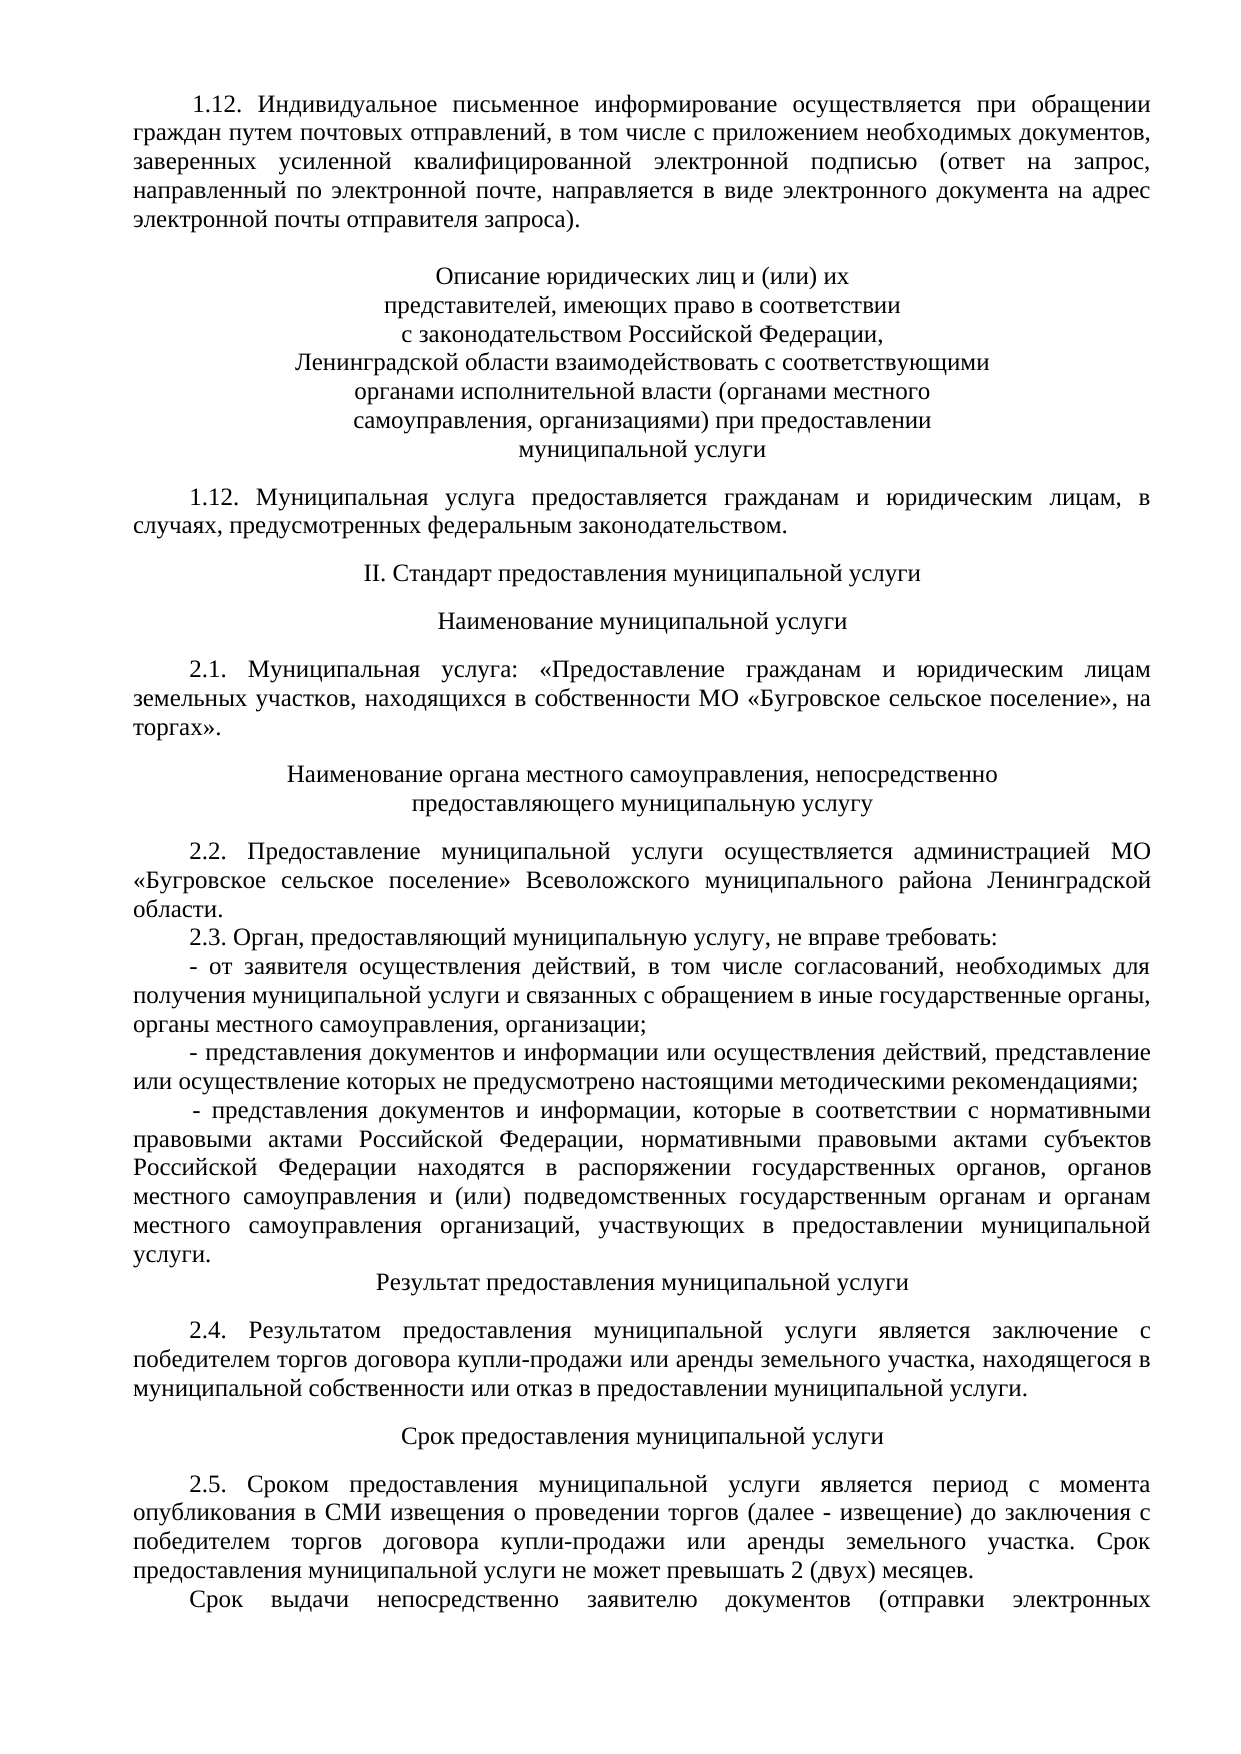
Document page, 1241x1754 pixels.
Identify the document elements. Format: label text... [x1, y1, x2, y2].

text Результат предоставления муниципальной услуги [133, 1267, 1152, 1296]
text II. Стандарт предоставления муниципальной услуги [133, 558, 1152, 587]
text 2.3. Орган, предоставляющий муниципальную услугу, не вправе требовать: [133, 922, 1152, 951]
text Срок предоставления муниципальной услуги [133, 1421, 1152, 1449]
text 2.5. Сроком предоставления муниципальной услуги является период с момента опубликования в СМИ извещения о проведении торгов (далее - извещение) до заключения с победителем торгов договора купли-продажи или аренды земельного участка. Срок предоставления муниципальной услуги не может превышать 2 (двух) месяцев. [133, 1469, 1152, 1584]
text представителей, имеющих право в соответствии [133, 290, 1152, 319]
text 1.12. Индивидуальное письменное информирование осуществляется при обращении граждан путем почтовых отправлений, в том числе с приложением необходимых документов, заверенных усиленной квалифицированной электронной подписью (ответ на запрос, направленный по электронной почте, направляется в виде электронного документа на адрес электронной почты отправителя запроса). [133, 89, 1152, 232]
text - от заявителя осуществления действий, в том числе согласований, необходимых для получения муниципальной услуги и связанных с обращением в иные государственные органы, органы местного самоуправления, организации; [133, 951, 1152, 1037]
text предоставляющего муниципальную услугу [133, 788, 1152, 817]
text Ленинградской области взаимодействовать с соответствующими [133, 347, 1152, 376]
text - представления документов и информации, которые в соответствии с нормативными правовыми актами Российской Федерации, нормативными правовыми актами субъектов Российской Федерации находятся в распоряжении государственных органов, органов местного самоуправления и (или) подведомственных государственным органам и органам местного самоуправления организаций, участвующих в предоставлении муниципальной услуги. [133, 1095, 1152, 1267]
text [133, 1584, 1152, 1612]
text муниципальной услуги [133, 434, 1152, 462]
text самоуправления, организациями) при предоставлении [133, 405, 1152, 434]
text 2.4. Результатом предоставления муниципальной услуги является заключение с победителем торгов договора купли-продажи или аренды земельного участка, находящегося в муниципальной собственности или отказ в предоставлении муниципальной услуги. [133, 1315, 1152, 1402]
text 2.1. Муниципальная услуга: «Предоставление гражданам и юридическим лицам земельных участков, находящихся в собственности МО «Бугровское сельское поселение», на торгах». [133, 654, 1152, 740]
text органами исполнительной власти (органами местного [133, 376, 1152, 405]
text Наименование муниципальной услуги [133, 606, 1152, 635]
text Описание юридических лиц и (или) их [133, 261, 1152, 290]
text - представления документов и информации или осуществления действий, представление или осуществление которых не предусмотрено настоящими методическими рекомендациями; [133, 1037, 1152, 1095]
text с законодательством Российской Федерации, [133, 319, 1152, 347]
text Наименование органа местного самоуправления, непосредственно [133, 759, 1152, 788]
text 2.2. Предоставление муниципальной услуги осуществляется администрацией МО «Бугровское сельское поселение» Всеволожского муниципального района Ленинградской области. [133, 836, 1152, 922]
text 1.12. Муниципальная услуга предоставляется гражданам и юридическим лицам, в случаях, предусмотренных федеральным законодательством. [133, 482, 1152, 539]
